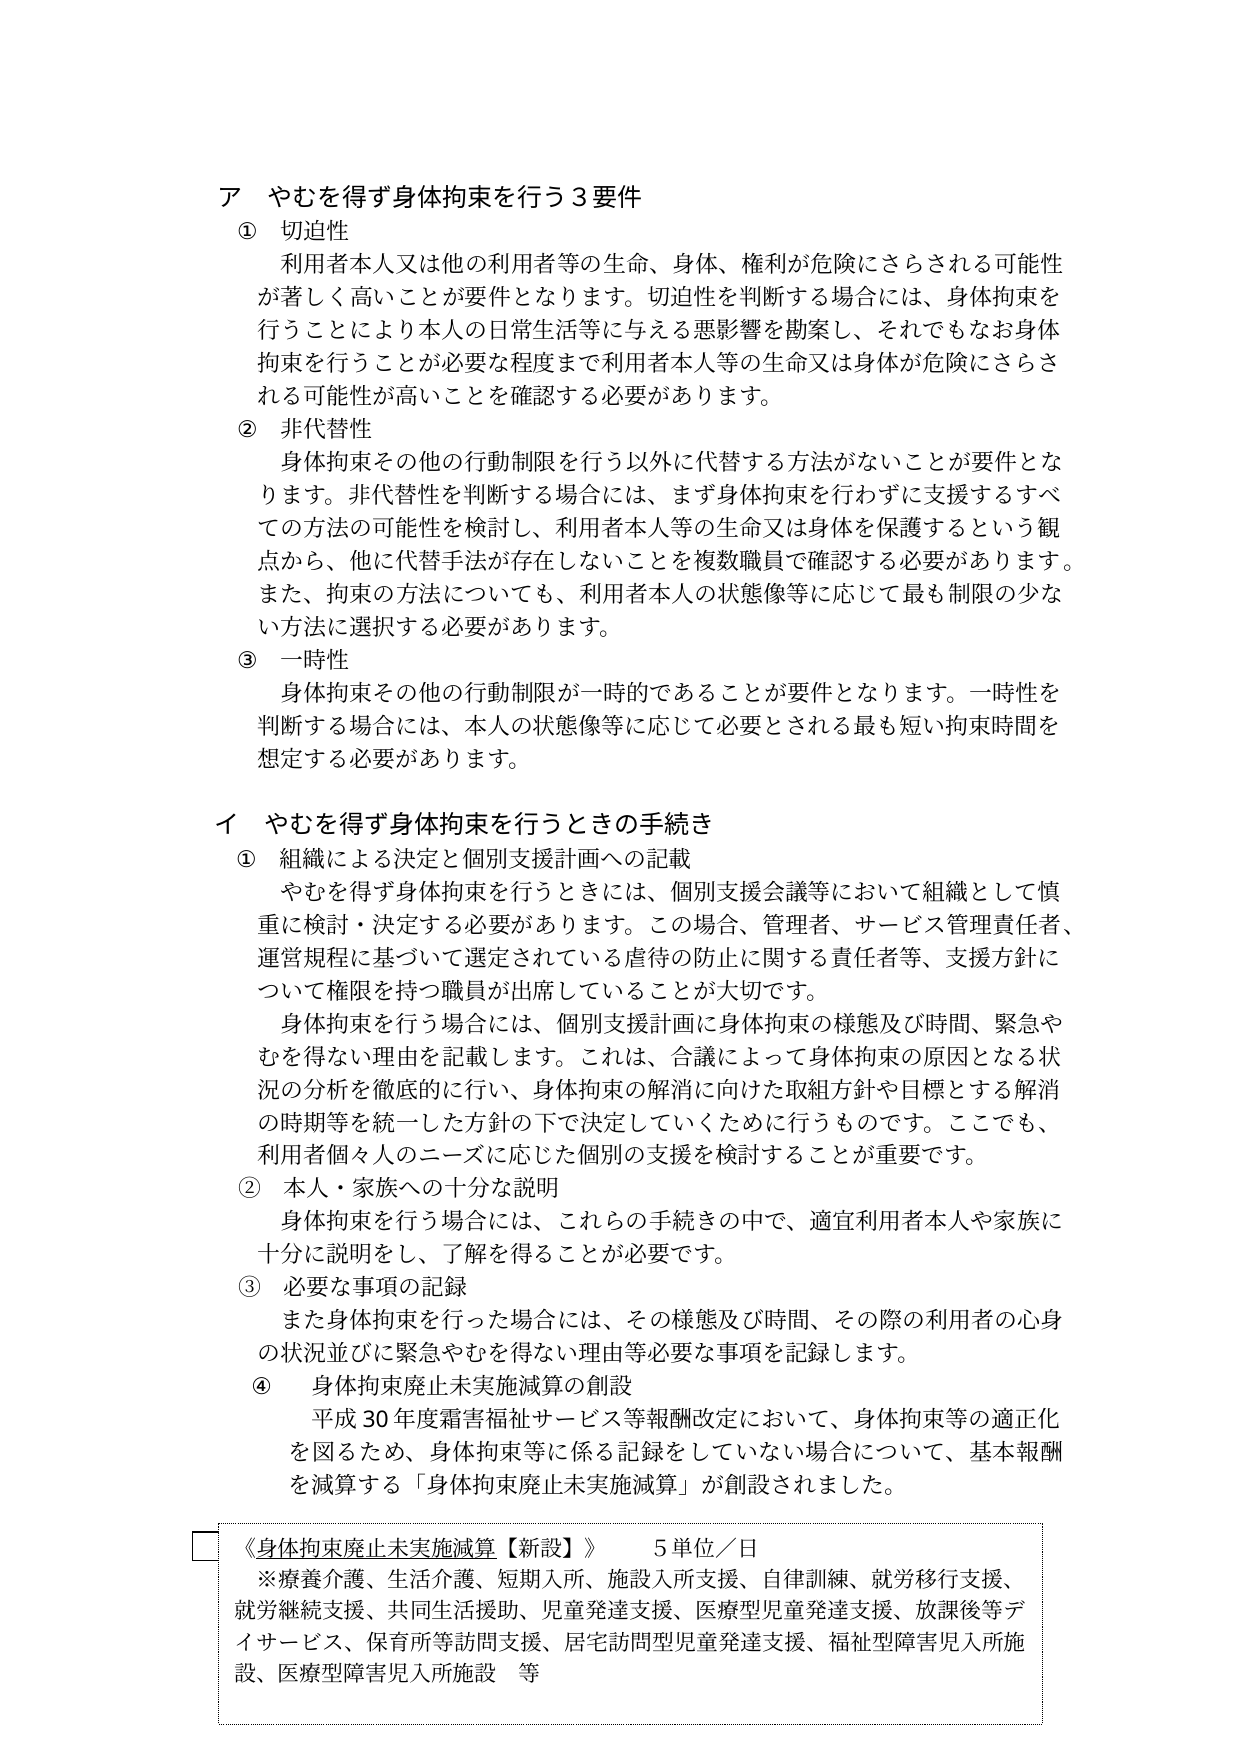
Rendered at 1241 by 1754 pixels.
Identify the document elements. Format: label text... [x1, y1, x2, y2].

text 身体拘束を行う場合には、個別支援計画に身体拘束の様態及び時間、緊急やむを得ない理由を記載します。これは、合議によって身体拘束の原因となる状況の分析を徹底的に行い、身体拘束の解消に向けた取組方針や目標とする解消の時期等を統一した方針の下で決定していくために行うものです。ここでも、利用者個々人のニーズに応じた個別の支援を検討することが重要です。 [258, 1006, 1063, 1171]
text ③ 一時性 [214, 642, 1063, 675]
text やむを得ず身体拘束を行うときには、個別支援会議等において組織として慎重に検討・決定する必要があります。この場合、管理者、サービス管理責任者、運営規程に基づいて選定されている虐待の防止に関する責任者等、支援方針について権限を持つ職員が出席していることが大切です。 [258, 874, 1063, 1006]
list 平成30年度霜害福祉サービス等報酬改定において、身体拘束等の適正化を図るため、身体拘束等に係る記録をしていない場合について、基本報酬を減算する「身体拘束廃止未実施減算」が創設されました。 [289, 1401, 1063, 1500]
text ① 切迫性 [214, 213, 1063, 247]
text 身体拘束その他の行動制限が一時的であることが要件となります。一時性を判断する場合には、本人の状態像等に応じて必要とされる最も短い拘束時間を想定する必要があります。 [258, 675, 1063, 774]
text ① 組織による決定と個別支援計画への記載 [236, 841, 1063, 874]
text イ やむを得ず身体拘束を行うときの手続き [214, 805, 1063, 841]
text ア やむを得ず身体拘束を行う３要件 [192, 177, 1063, 213]
text 身体拘束を行う場合には、これらの手続きの中で、適宜利用者本人や家族に十分に説明をし、了解を得ることが必要です。 [258, 1203, 1063, 1269]
text また身体拘束を行った場合には、その様態及び時間、その際の利用者の心身の状況並びに緊急やむを得ない理由等必要な事項を記録します。 [258, 1302, 1063, 1368]
list 身体拘束廃止未実施減算の創設 [251, 1368, 1063, 1401]
text 利用者本人又は他の利用者等の生命、身体、権利が危険にさらされる可能性が著しく高いことが要件となります。切迫性を判断する場合には、身体拘束を行うことにより本人の日常生活等に与える悪影響を勘案し、それでもなお身体拘束を行うことが必要な程度まで利用者本人等の生命又は身体が危険にさらされる可能性が高いことを確認する必要があります。 [258, 247, 1063, 411]
text 身体拘束その他の行動制限を行う以外に代替する方法がないことが要件となります。非代替性を判断する場合には、まず身体拘束を行わずに支援するすべての方法の可能性を検討し、利用者本人等の生命又は身体を保護するという観点から、他に代替手法が存在しないことを複数職員で確認する必要があります。また、拘束の方法についても、利用者本人の状態像等に応じて最も制限の少ない方法に選択する必要があります。 [258, 444, 1063, 642]
text ② 本人・家族への十分な説明 [192, 1171, 1063, 1203]
text ③ 必要な事項の記録 [192, 1269, 1063, 1302]
text ② 非代替性 [214, 411, 1063, 444]
